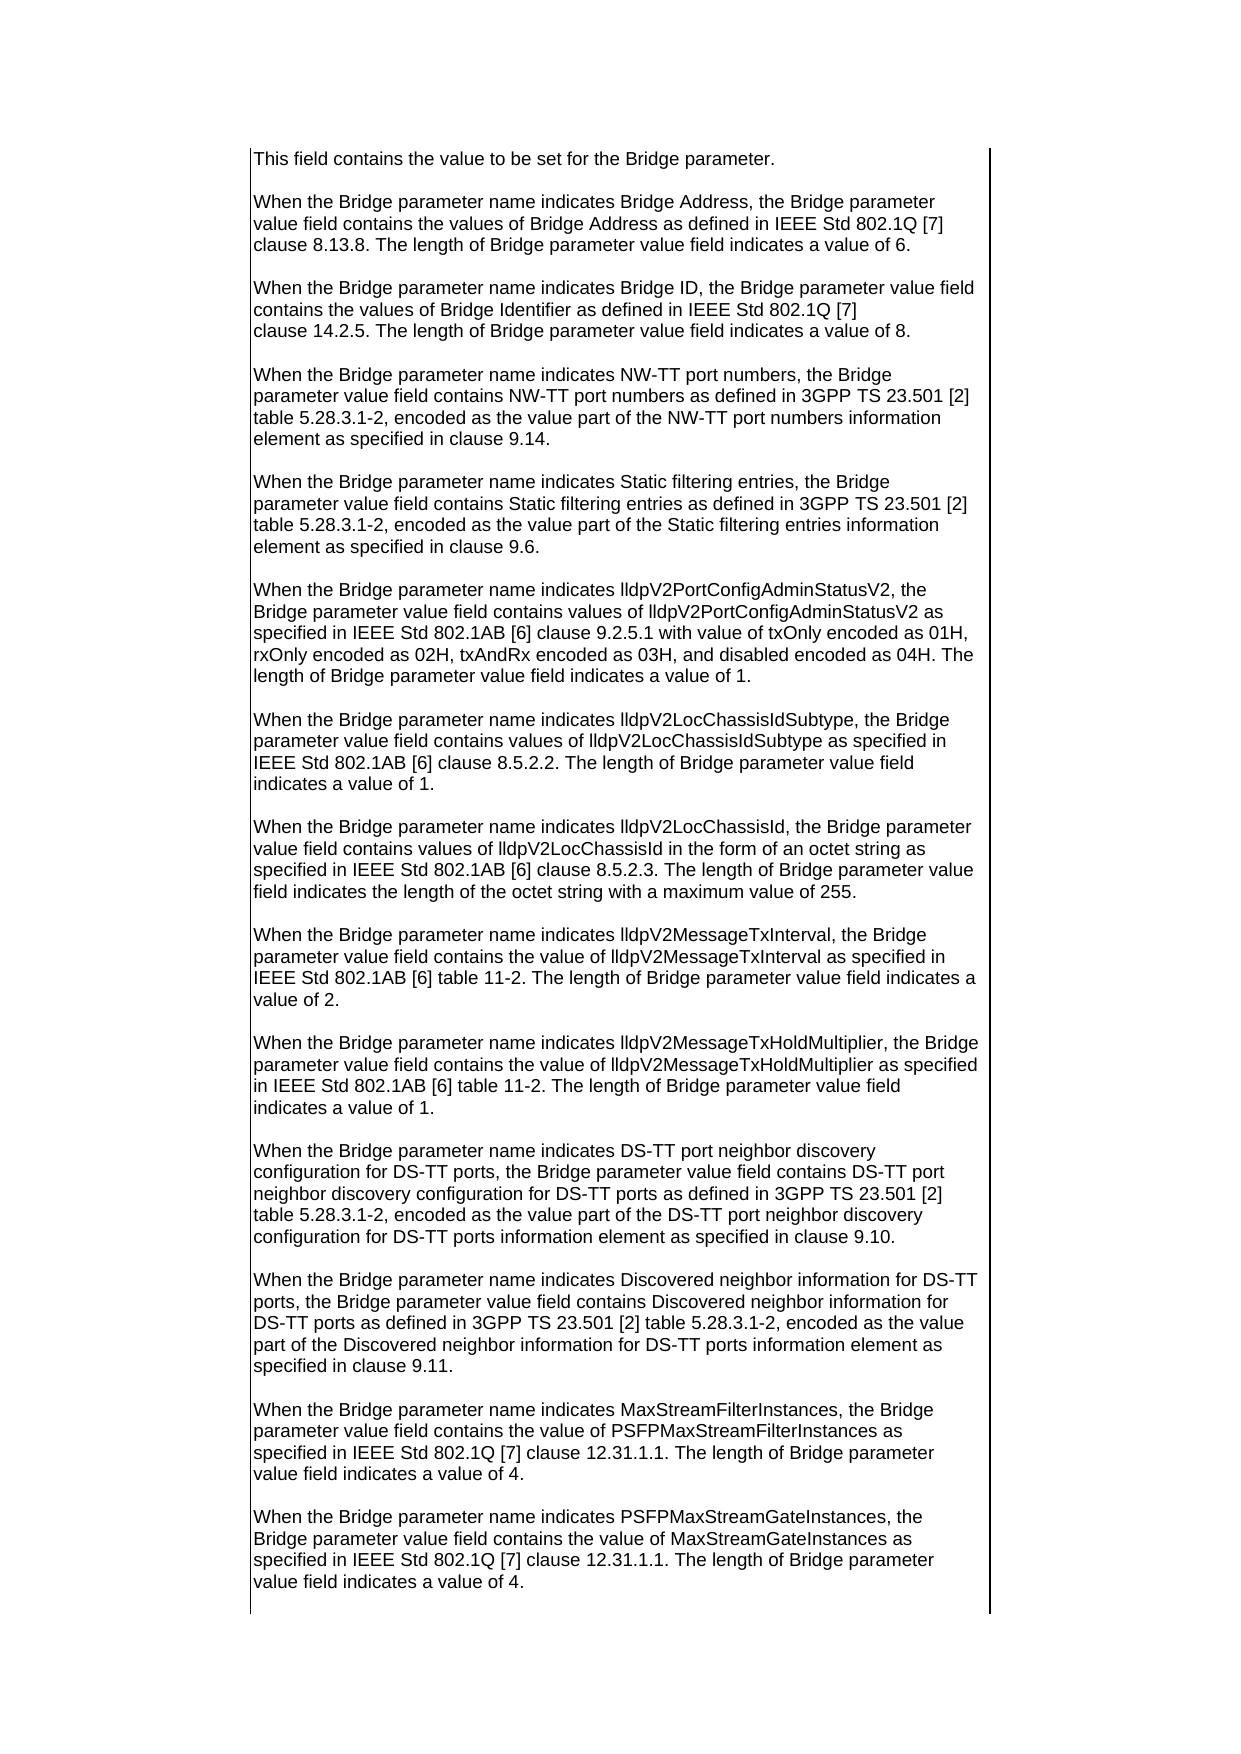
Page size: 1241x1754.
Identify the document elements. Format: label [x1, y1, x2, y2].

table_cell [251, 148, 989, 1614]
